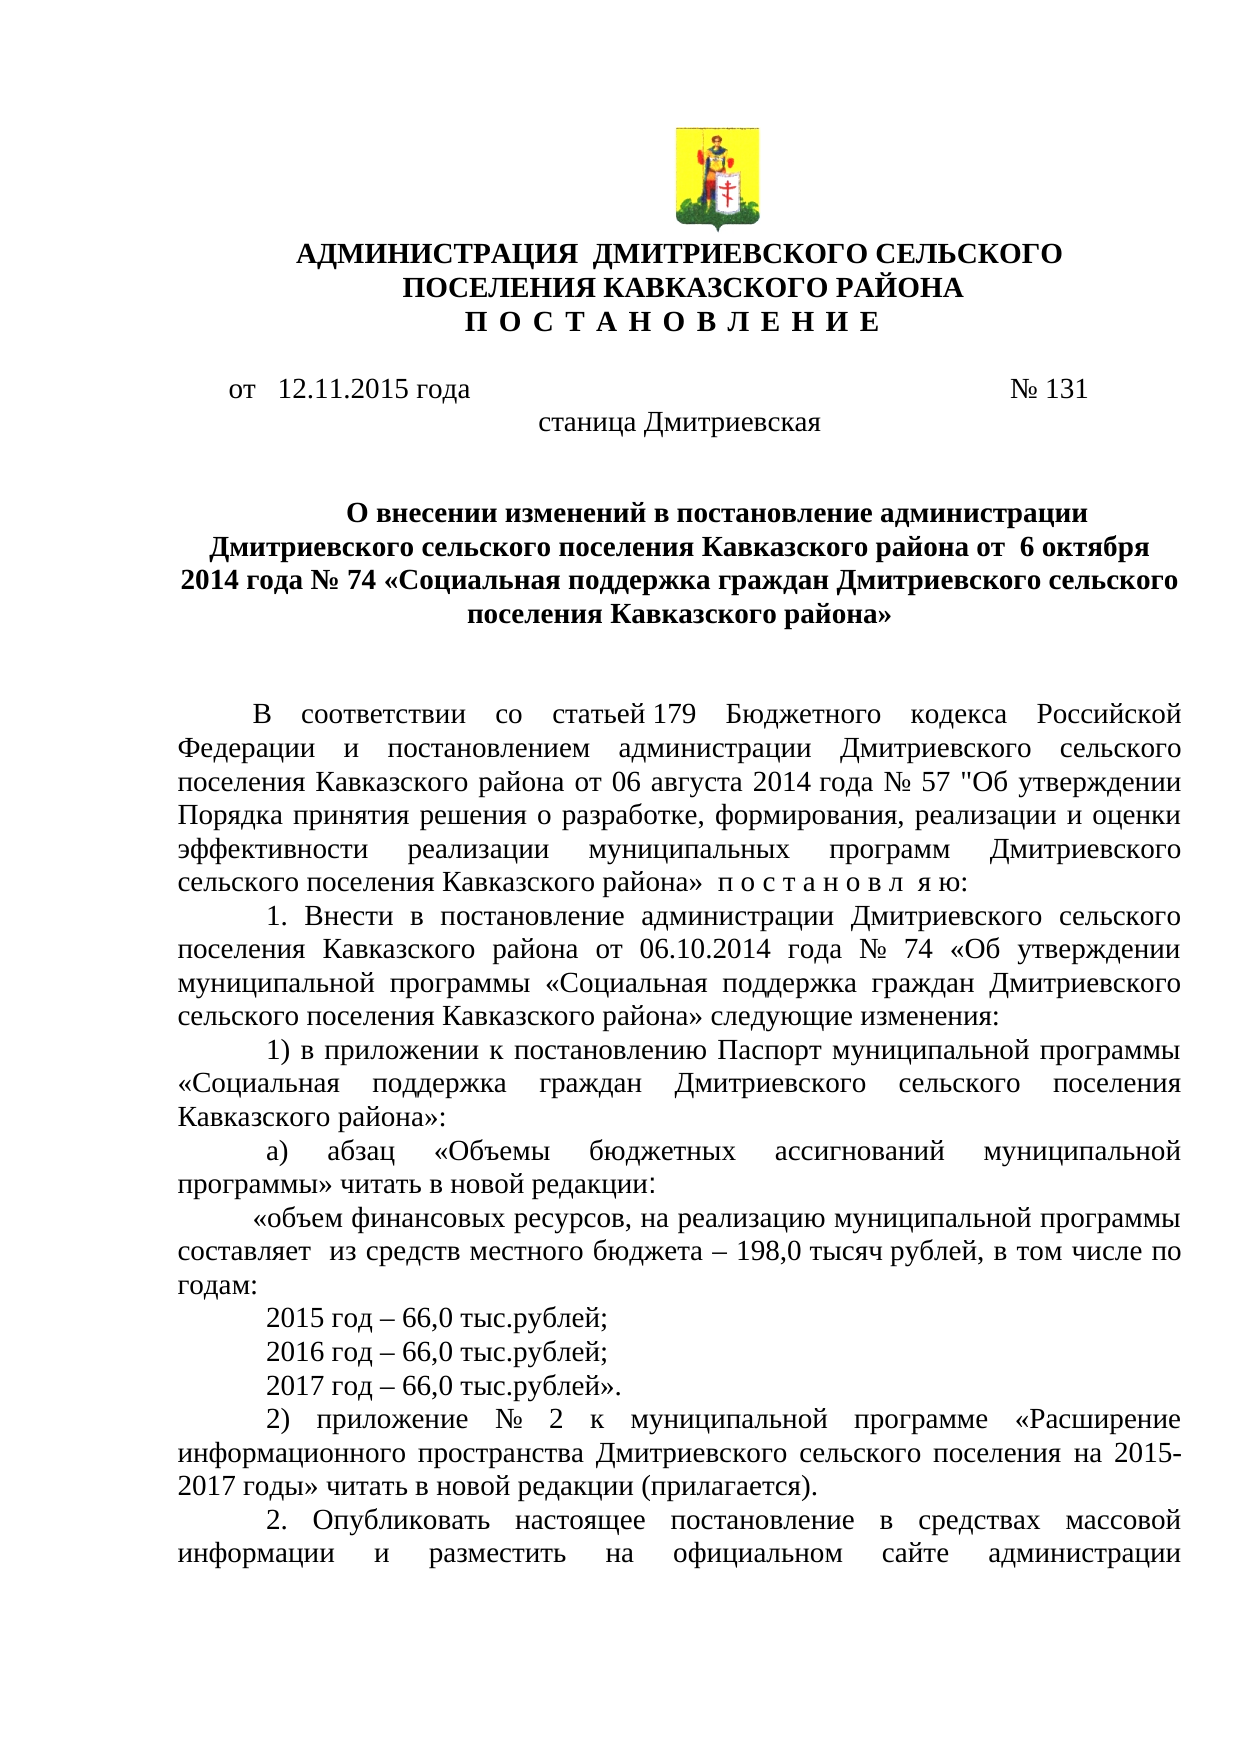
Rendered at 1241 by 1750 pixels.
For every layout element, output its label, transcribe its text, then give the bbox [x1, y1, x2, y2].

text 2) приложение № 2 к муниципальной программе «Расширение информационного пространства Дмитриевского сельского поселения на 2015-2017 годы» читать в новой редакции (прилагается). [177, 1401, 1182, 1502]
text 2015 год – 66,0 тыс.рублей; [177, 1301, 1182, 1334]
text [177, 1502, 1182, 1569]
text В соответствии со статьей 179 Бюджетного кодекса Российской Федерации и постановлением администрации Дмитриевского сельского поселения Кавказского района от 06 августа 2014 года № 57 "Об утверждении Порядка принятия решения о разработке, формирования, реализации и оценки эффективности реализации муниципальных программ Дмитриевского сельского поселения Кавказского района» п о с т а н о в л я ю: [176, 697, 1182, 898]
text АДМИНИСТРАЦИЯ ДМИТРИЕВСКОГО СЕЛЬСКОГО [177, 237, 1182, 270]
text а) абзац «Объемы бюджетных ассигнований муниципальной программы» читать в новой редакции: [177, 1133, 1182, 1200]
text ПОСЕЛЕНИЯ КАВКАЗСКОГО РАЙОНА [177, 270, 1182, 304]
text станица Дмитриевская [177, 404, 1182, 438]
text 1. Внести в постановление администрации Дмитриевского сельского поселения Кавказского района от 06.10.2014 года № 74 «Об утверждении муниципальной программы «Социальная поддержка граждан Дмитриевского сельского поселения Кавказского района» следующие изменения: [177, 898, 1182, 1032]
text «объем финансовых ресурсов, на реализацию муниципальной программы составляет из средств местного бюджета – 198,0 тысяч рублей, в том числе по годам: [177, 1200, 1182, 1301]
picture [673, 127, 762, 234]
text О внесении изменений в постановление администрации Дмитриевского сельского поселения Кавказского района от 6 октября 2014 года № 74 «Социальная поддержка граждан Дмитриевского сельского поселения Кавказского района» [177, 495, 1182, 629]
text 2016 год – 66,0 тыс.рублей; [177, 1334, 1182, 1368]
text П О С Т А Н О В Л Е Н И Е [162, 304, 1182, 337]
text от 12.11.2015 года № 131 [177, 371, 1182, 404]
text 1) в приложении к постановлению Паспорт муниципальной программы «Социальная поддержка граждан Дмитриевского сельского поселения Кавказского района»: [177, 1032, 1182, 1133]
text 2017 год – 66,0 тыс.рублей». [177, 1368, 1182, 1401]
